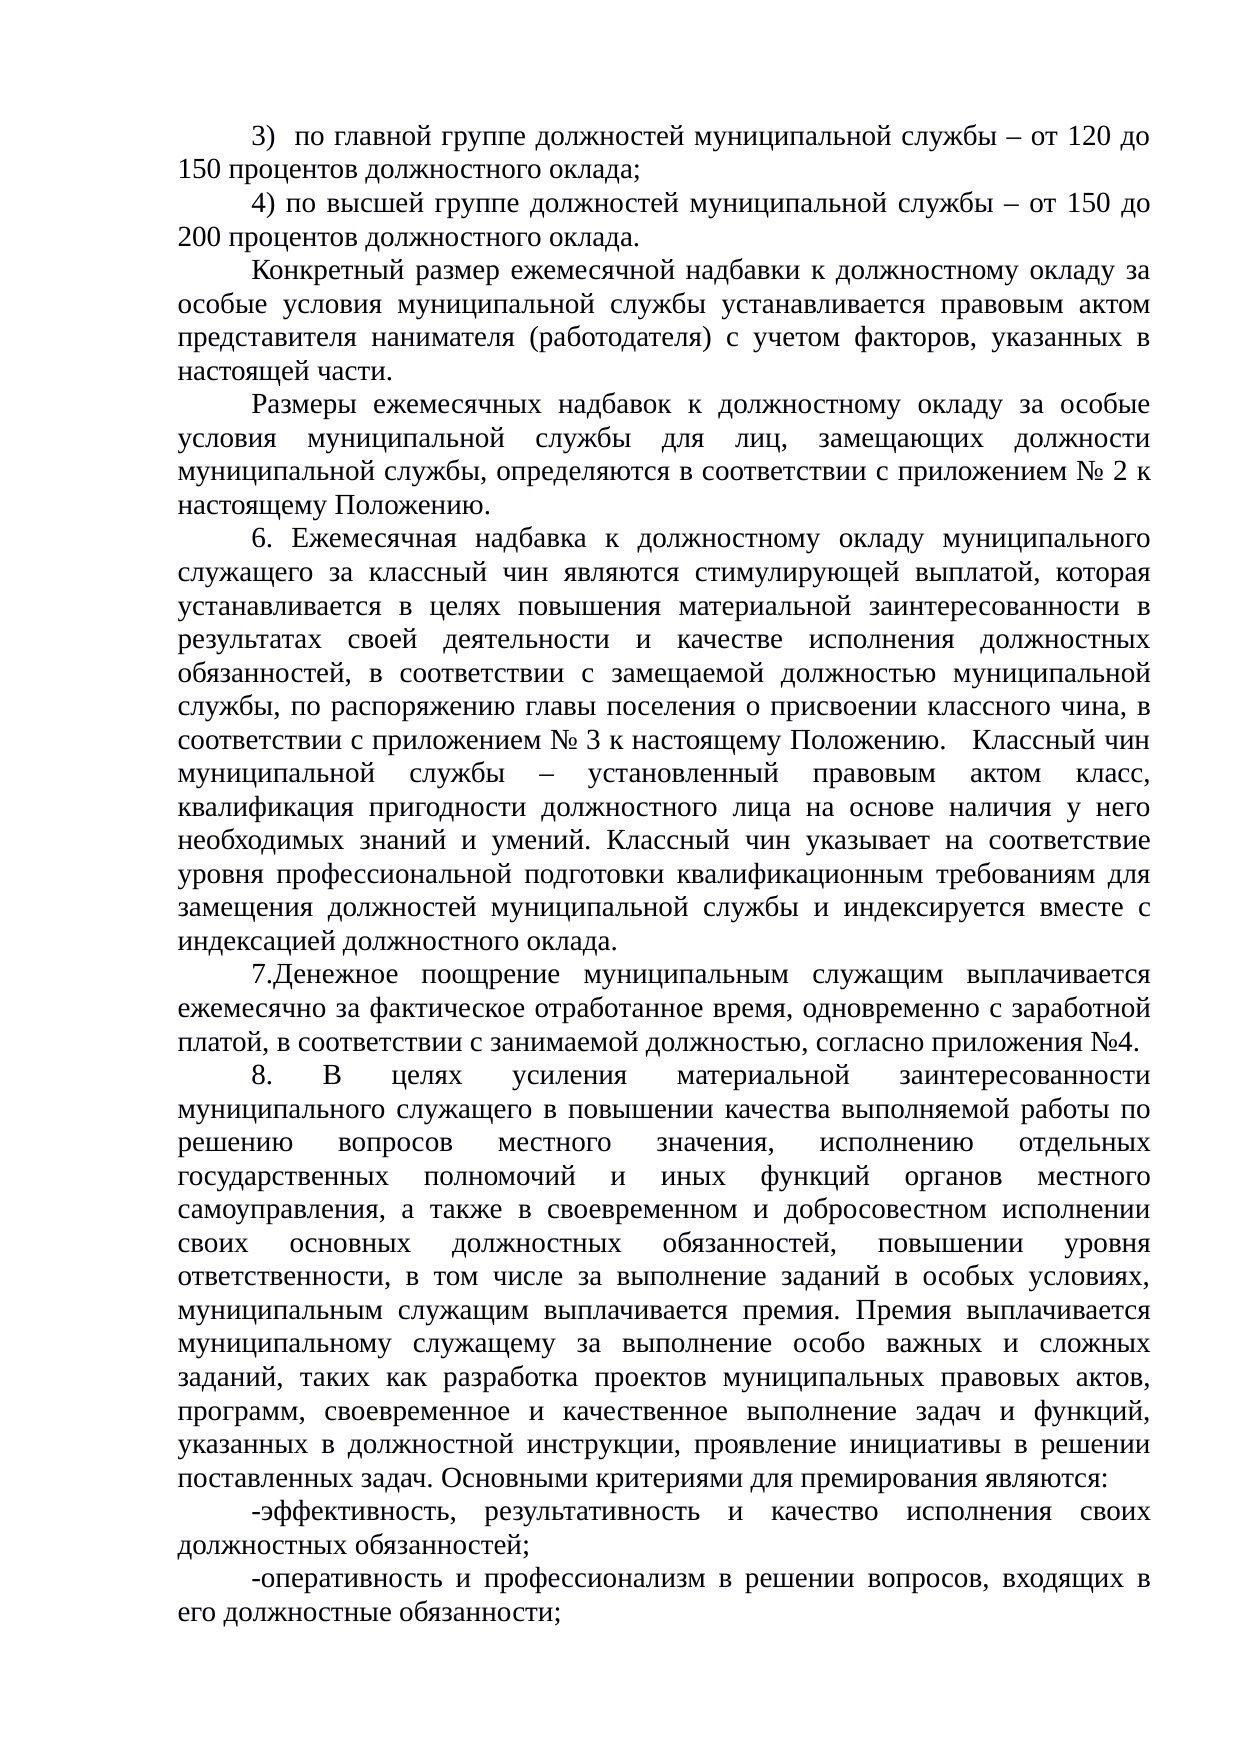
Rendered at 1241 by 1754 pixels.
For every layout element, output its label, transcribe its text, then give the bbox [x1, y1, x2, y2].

text 3) по главной группе должностей муниципальной службы – от 120 до 150 процентов должностного оклада; [177, 118, 1152, 185]
text -оперативность и профессионализм в решении вопросов, входящих в его должностные обязанности; [177, 1560, 1152, 1627]
text 4) по высшей группе должностей муниципальной службы – от 150 до 200 процентов должностного оклада. [177, 185, 1152, 252]
text Размеры ежемесячных надбавок к должностному окладу за особые условия муниципальной службы для лиц, замещающих должности муниципальной службы, определяются в соответствии с приложением № 2 к настоящему Положению. [177, 386, 1152, 521]
text Конкретный размер ежемесячной надбавки к должностному окладу за особые условия муниципальной службы устанавливается правовым актом представителя нанимателя (работодателя) с учетом факторов, указанных в настоящей части. [177, 252, 1152, 386]
text 8. В целях усиления материальной заинтересованности муниципального служащего в повышении качества выполняемой работы по решению вопросов местного значения, исполнению отдельных государственных полномочий и иных функций органов местного самоуправления, а также в своевременном и добросовестном исполнении своих основных должностных обязанностей, повышении уровня ответственности, в том числе за выполнение заданий в особых условиях, муниципальным служащим выплачивается премия. Премия выплачивается муниципальному служащему за выполнение особо важных и сложных заданий, таких как разработка проектов муниципальных правовых актов, программ, своевременное и качественное выполнение задач и функций, указанных в должностной инструкции, проявление инициативы в решении поставленных задач. Основными критериями для премирования являются: [177, 1057, 1152, 1493]
text 6. Ежемесячная надбавка к должностному окладу муниципального служащего за классный чин являются стимулирующей выплатой, которая устанавливается в целях повышения материальной заинтересованности в результатах своей деятельности и качестве исполнения должностных обязанностей, в соответствии с замещаемой должностью муниципальной службы, по распоряжению главы поселения о присвоении классного чина, в соответствии с приложением № 3 к настоящему Положению. Классный чин муниципальной службы – установленный правовым актом класс, квалификация пригодности должностного лица на основе наличия у него необходимых знаний и умений. Классный чин указывает на соответствие уровня профессиональной подготовки квалификационным требованиям для замещения должностей муниципальной службы и индексируется вместе с индексацией должностного оклада. [177, 521, 1152, 957]
text 7.Денежное поощрение муниципальным служащим выплачивается ежемесячно за фактическое отработанное время, одновременно с заработной платой, в соответствии с занимаемой должностью, согласно приложения №4. [177, 957, 1152, 1057]
text -эффективность, результативность и качество исполнения своих должностных обязанностей; [177, 1493, 1152, 1560]
